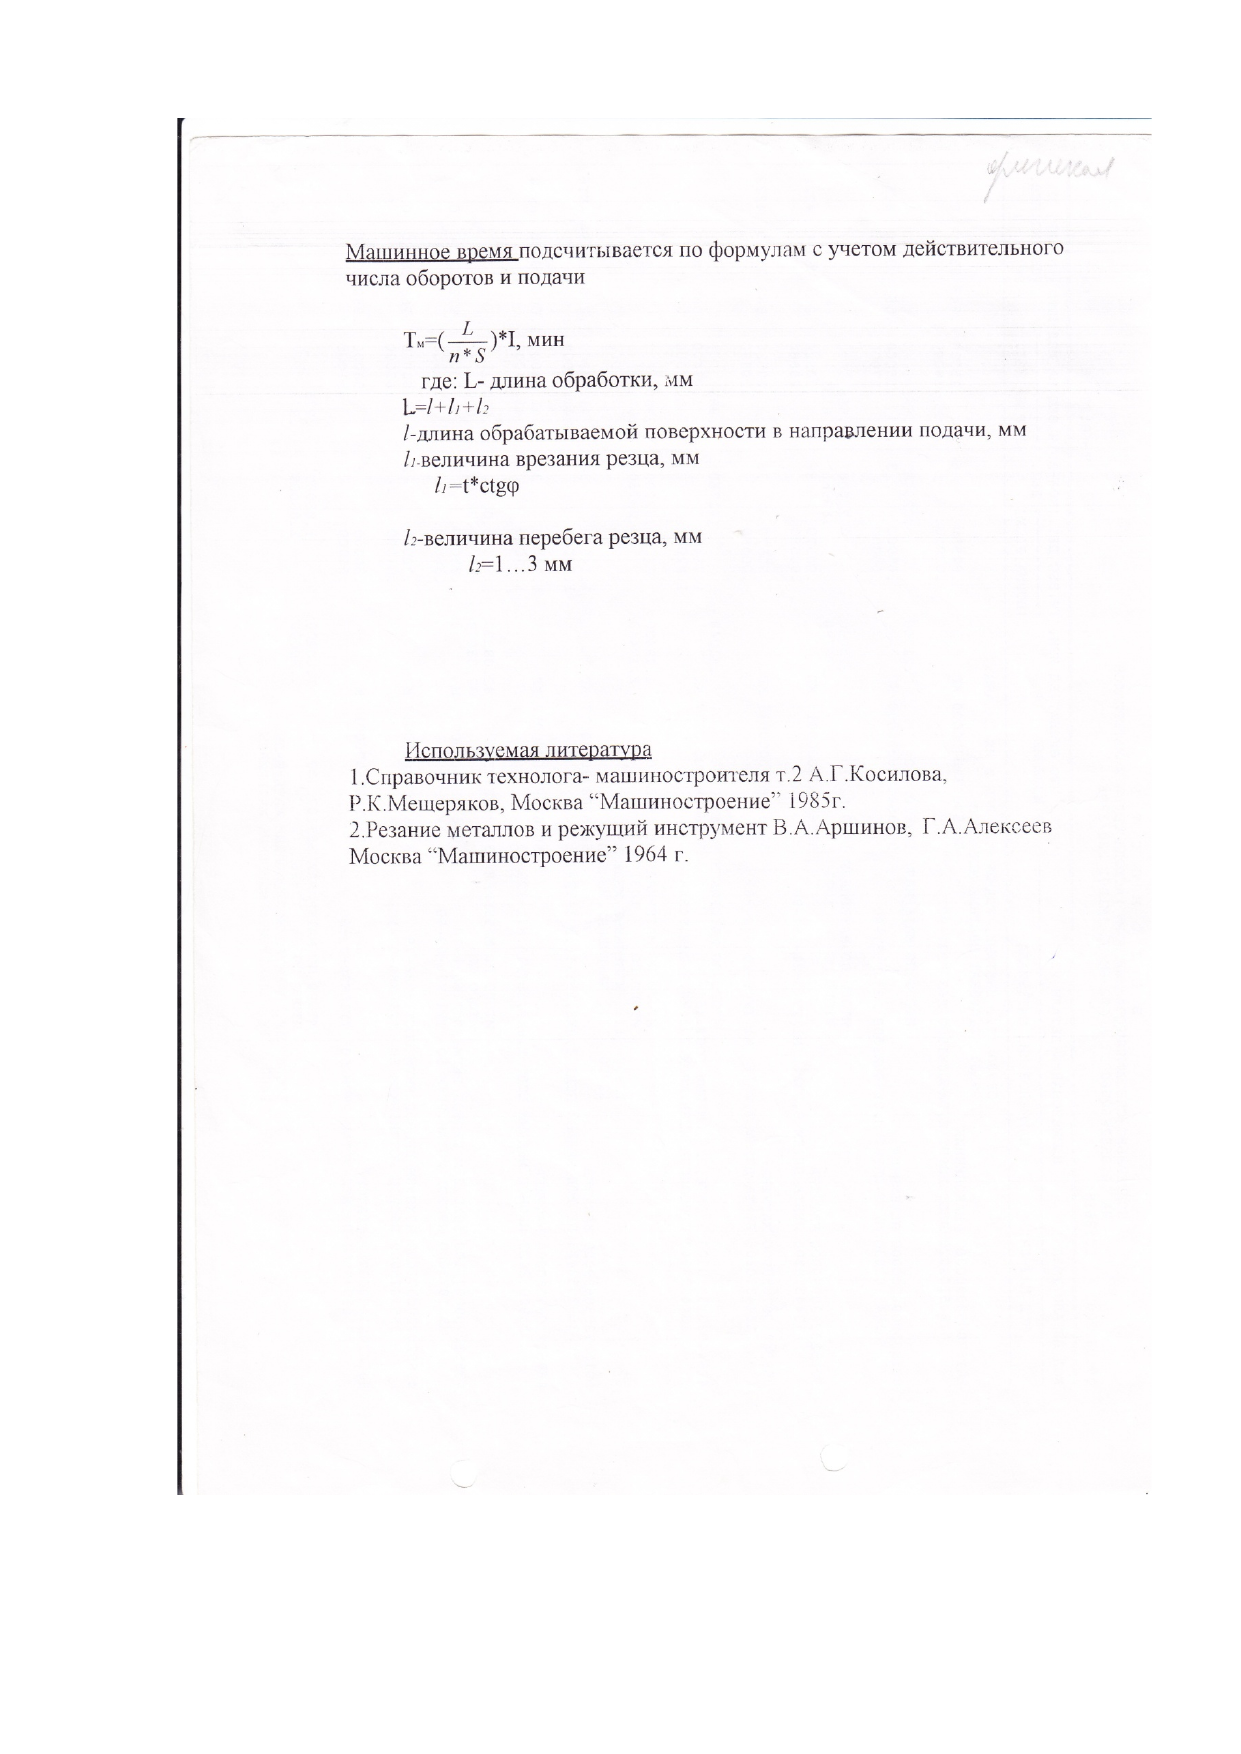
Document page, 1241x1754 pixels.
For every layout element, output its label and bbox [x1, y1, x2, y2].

picture [177, 118, 1152, 1495]
